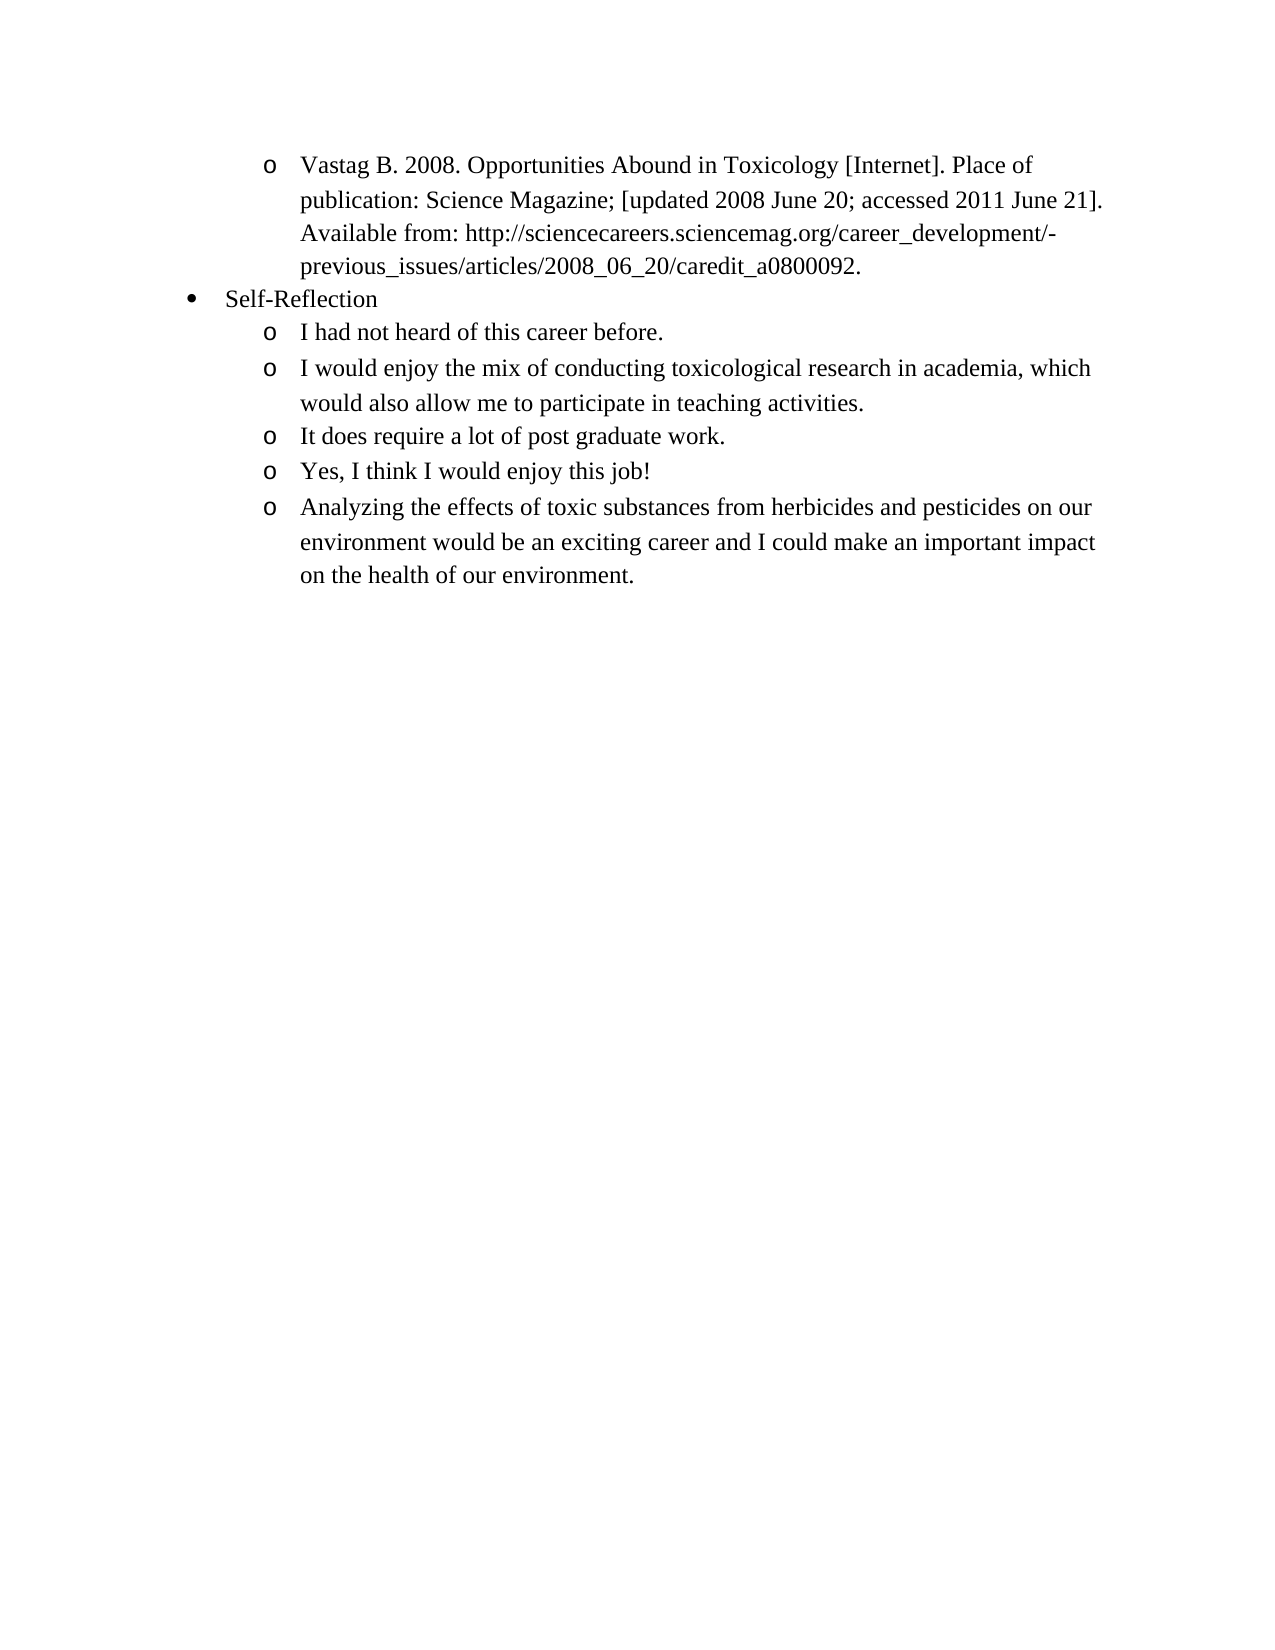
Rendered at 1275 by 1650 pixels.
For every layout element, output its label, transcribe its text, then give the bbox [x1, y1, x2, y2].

list It does require a lot of post graduate work. [262, 421, 1125, 452]
list Self-Reflection [187, 284, 1125, 313]
list I had not heard of this career before. [262, 317, 1125, 348]
list Vastag B. 2008. Opportunities Abound in Toxicology [Internet]. Place of publication: Science Magazine; [updated 2008 June 20; accessed 2011 June 21]. Available from: http://sciencecareers.sciencemag.org/career_development/-previous_issues/articles/2008_06_20/caredit_a0800092.June 20, 2008 [262, 150, 1125, 280]
list I would enjoy the mix of conducting toxicological research in academia, which would also allow me to participate in teaching activities. [262, 353, 1125, 416]
list Analyzing the effects of toxic substances from herbicides and pesticides on our environment would be an exciting career and I could make an important impact on the health of our environment. [262, 492, 1125, 588]
list Yes, I think I would enjoy this job! [262, 456, 1125, 487]
